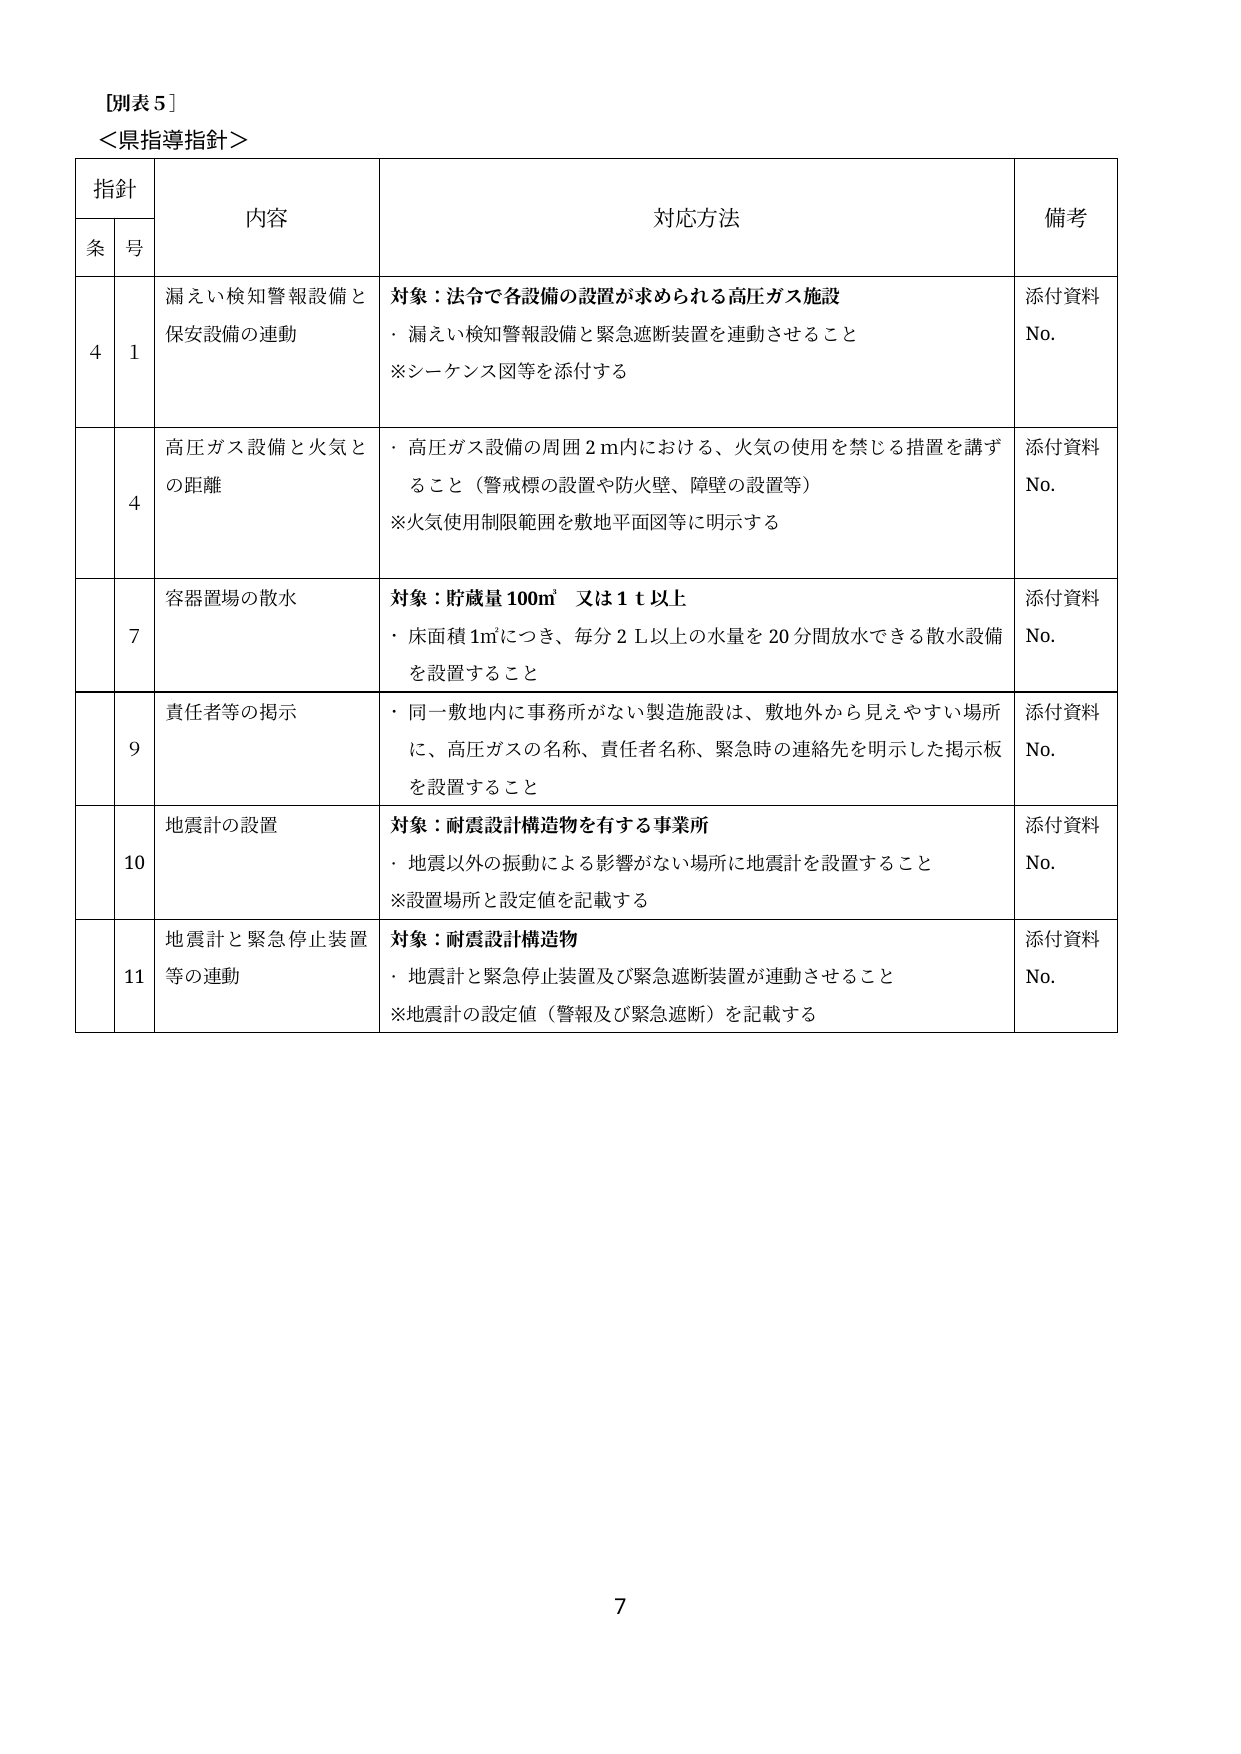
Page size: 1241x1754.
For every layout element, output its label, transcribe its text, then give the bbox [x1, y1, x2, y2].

text ＜県指導指針＞ [75, 121, 1176, 158]
table_cell 地震計と緊急停止装置等の連動 [155, 920, 379, 1032]
table_cell [76, 428, 114, 578]
table_header 指針 [76, 159, 154, 218]
table_cell 対象：耐震設計構造物を有する事業所 地震以外の振動による影響がない場所に地震計を設置すること ※設置場所と設定値を記載する [380, 806, 1014, 918]
table_cell 同一敷地内に事務所がない製造施設は、敷地外から見えやすい場所に、高圧ガスの名称、責任者名称、緊急時の連絡先を明示した掲示板を設置すること [380, 693, 1014, 805]
table_cell 添付資料 No. [1015, 277, 1117, 427]
table_header 内容 [155, 159, 379, 276]
table_cell ４ [76, 277, 114, 427]
table_cell 添付資料 No. [1015, 428, 1117, 578]
table_cell 添付資料 No. [1015, 806, 1117, 918]
table_cell [76, 693, 114, 805]
table_cell 添付資料 No. [1015, 920, 1117, 1032]
table_cell 対象：耐震設計構造物 地震計と緊急停止装置及び緊急遮断装置が連動させること ※地震計の設定値（警報及び緊急遮断）を記載する [380, 920, 1014, 1032]
table_cell １ [115, 277, 154, 427]
table_cell 11 [115, 920, 154, 1032]
table_header 対応方法 [380, 159, 1014, 276]
table_cell 添付資料 No. [1015, 693, 1117, 805]
table_cell 漏えい検知警報設備と保安設備の連動 [155, 277, 379, 427]
table_cell 号 [115, 219, 154, 276]
table_cell 容器置場の散水 [155, 579, 379, 691]
table_cell 条 [76, 219, 114, 276]
table_cell 添付資料 No. [1015, 579, 1117, 691]
table_cell ４ [115, 428, 154, 578]
table_cell 対象：法令で各設備の設置が求められる高圧ガス施設 漏えい検知警報設備と緊急遮断装置を連動させること ※シーケンス図等を添付する [380, 277, 1014, 427]
table_cell [76, 806, 114, 918]
table_cell 高圧ガス設備の周囲2ｍ内における、火気の使用を禁じる措置を講ずること（警戒標の設置や防火壁、障壁の設置等） ※火気使用制限範囲を敷地平面図等に明示する [380, 428, 1014, 578]
table_cell 地震計の設置 [155, 806, 379, 918]
table_cell ７ [115, 579, 154, 691]
text ［別表５］ [75, 83, 1176, 121]
table_cell 10 [115, 806, 154, 918]
table_cell 対象：貯蔵量100㎥ 又は1ｔ以上 床面積1㎡につき、毎分2Ｌ以上の水量を20分間放水できる散水設備を設置すること [380, 579, 1014, 691]
table_header 備考 [1015, 159, 1117, 276]
table_cell [76, 920, 114, 1032]
table_cell 責任者等の掲示 [155, 693, 379, 805]
table_cell ９ [115, 693, 154, 805]
table_cell 高圧ガス設備と火気との距離 [155, 428, 379, 578]
table_cell [76, 579, 114, 691]
